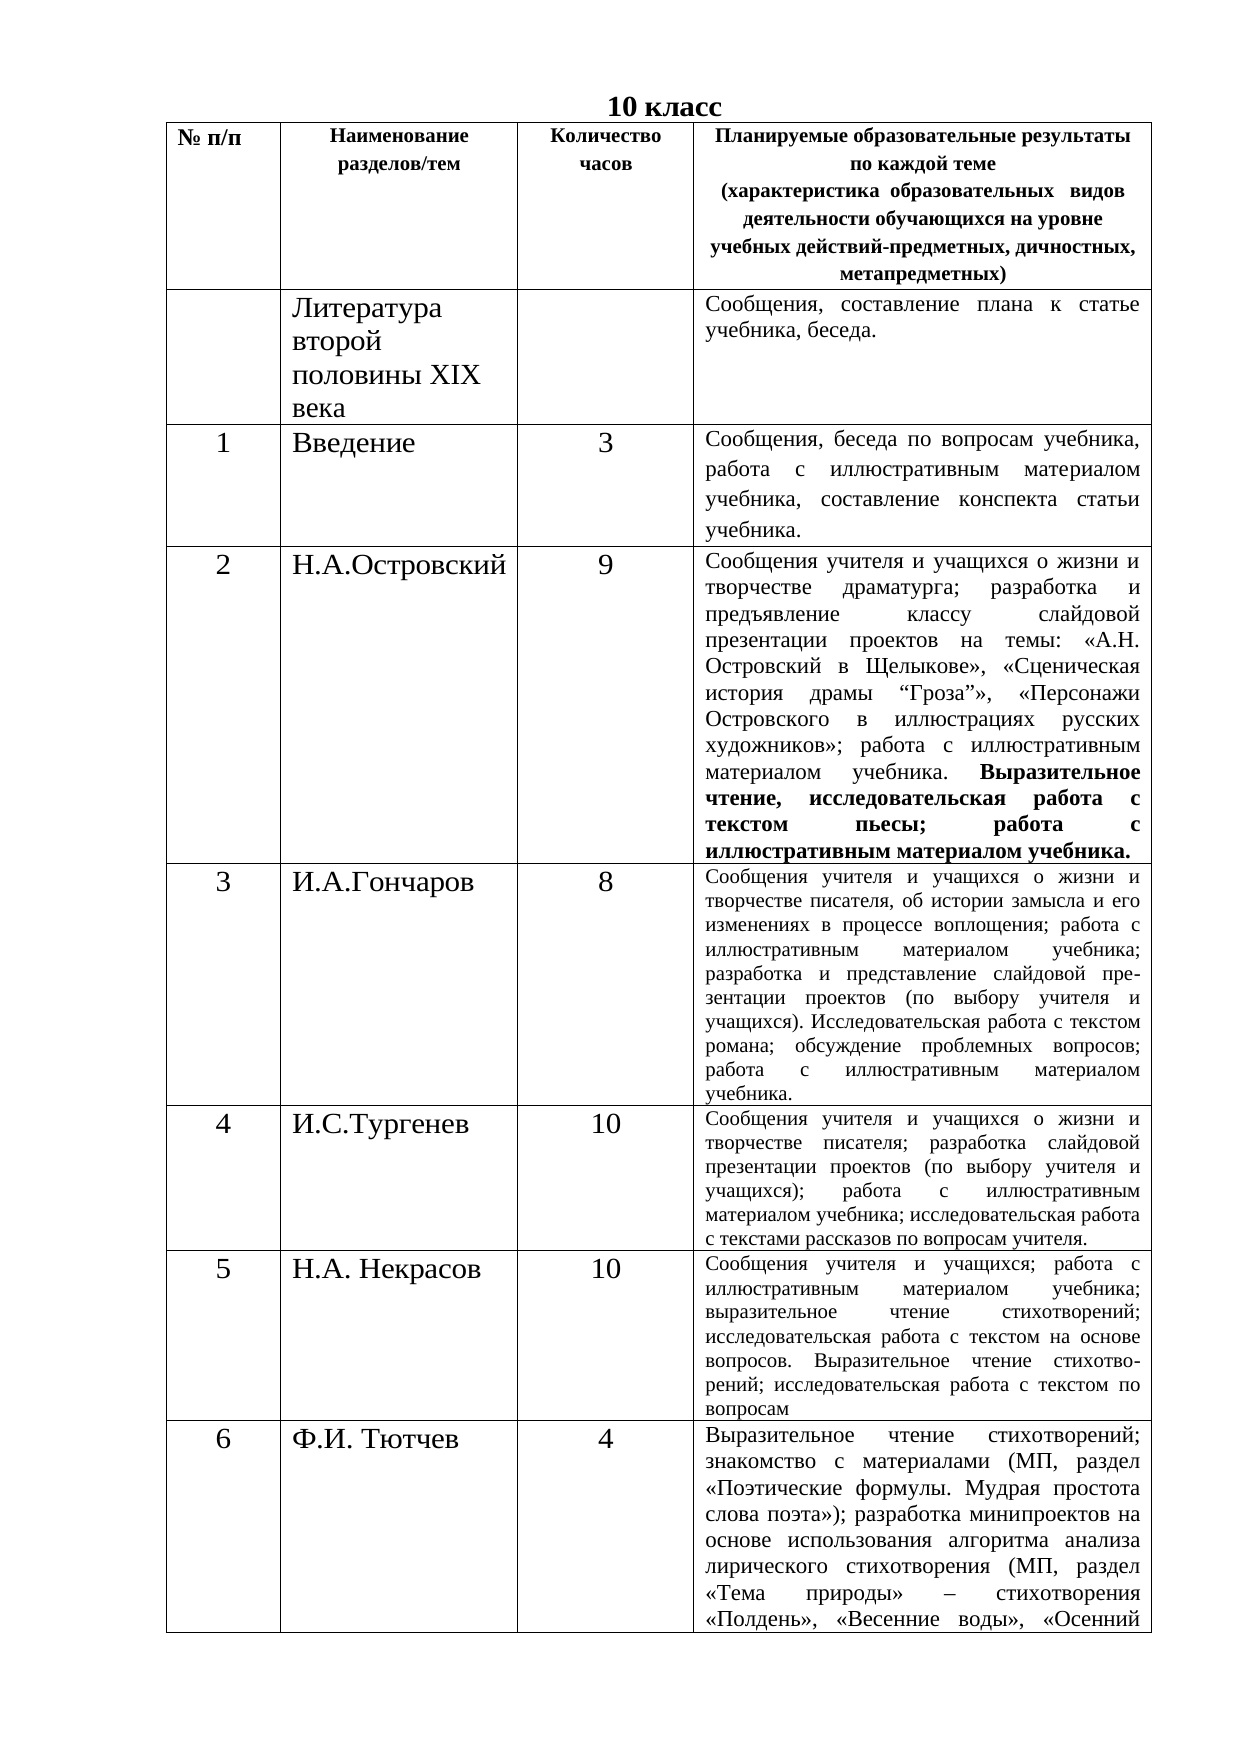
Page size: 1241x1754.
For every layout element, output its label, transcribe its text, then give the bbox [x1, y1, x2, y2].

table_cell 4 [167, 1106, 280, 1250]
table_cell 2 [167, 547, 280, 863]
table_header № п/п [167, 123, 280, 289]
table_cell Н.А. Некрасов [281, 1251, 517, 1420]
table_cell 5 [167, 1251, 280, 1420]
table_cell Сообщения учителя и учащихся о жизни и творчестве драматурга; разработка и предъявление классу слайдовой презентации проектов на темы: «А.Н. Островский в Щелыкове», «Сценическая история драмы “Гроза”», «Персонажи Островского в иллюстрациях русских художников»; работа с иллюстративным материалом учебника. Выразительное чтение, исследовательская работа с текстом пьесы; работа с иллюстративным материалом учебника. [694, 547, 1151, 863]
table_cell 3 [167, 864, 280, 1105]
table_cell Сообщения учителя и учащихся о жизни и творчестве писателя, об истории замысла и его изменениях в процессе воплощения; работа с иллюстративным материалом учебника; разработка и представление слайдовой презентации проектов (по выбору учителя и учащихся). Исследовательская работа с текстом романа; обсуждение проблемных вопросов; работа с иллюстративным материалом учебника. [694, 864, 1151, 1105]
table_cell Литература второй половины XIX века [281, 290, 517, 424]
table_cell [167, 290, 280, 424]
table_cell 1 [167, 425, 280, 546]
table_cell Ф.И. Тютчев [281, 1421, 517, 1632]
table_header Планируемые образовательные результаты по каждой теме (характеристика образовательных видов деятельности обучающихся на уровне учебных действий-предметных, дичностных, метапредметных) [694, 123, 1151, 289]
table_cell 10 [518, 1251, 693, 1420]
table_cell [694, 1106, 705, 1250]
table_cell Сообщения, составление плана к статье учебника, беседа. [694, 290, 1151, 424]
table_cell 8 [518, 864, 693, 1105]
table_cell 6 [167, 1421, 280, 1632]
table_cell И.А.Гончаров [281, 864, 517, 1105]
text 10 класс [177, 89, 1152, 122]
table_cell Сообщения учителя и учащихся; работа с иллюстративным материалом учебника; выразительное чтение стихотворений; исследовательская работа с текстом на основе вопросов. Выразительное чтение стихотворений; исследовательская работа с текстом по вопросам [694, 1251, 1151, 1420]
table_cell 3 [518, 425, 693, 546]
table_cell 10 [518, 1106, 693, 1250]
table_cell [518, 290, 693, 424]
table_cell Сообщения, беседа по вопросам учебника, работа с иллюстративным материалом учебника, составление конспекта статьи учебника. [694, 425, 1151, 546]
table_header Наименование разделов/тем [281, 123, 517, 289]
table_cell 4 [518, 1421, 693, 1632]
table_header Количество часов [518, 123, 693, 289]
table_cell И.С.Тургенев [281, 1106, 517, 1250]
table_cell Н.А.Островский [281, 547, 517, 863]
table_cell 9 [518, 547, 693, 863]
table_cell Введение [281, 425, 517, 546]
